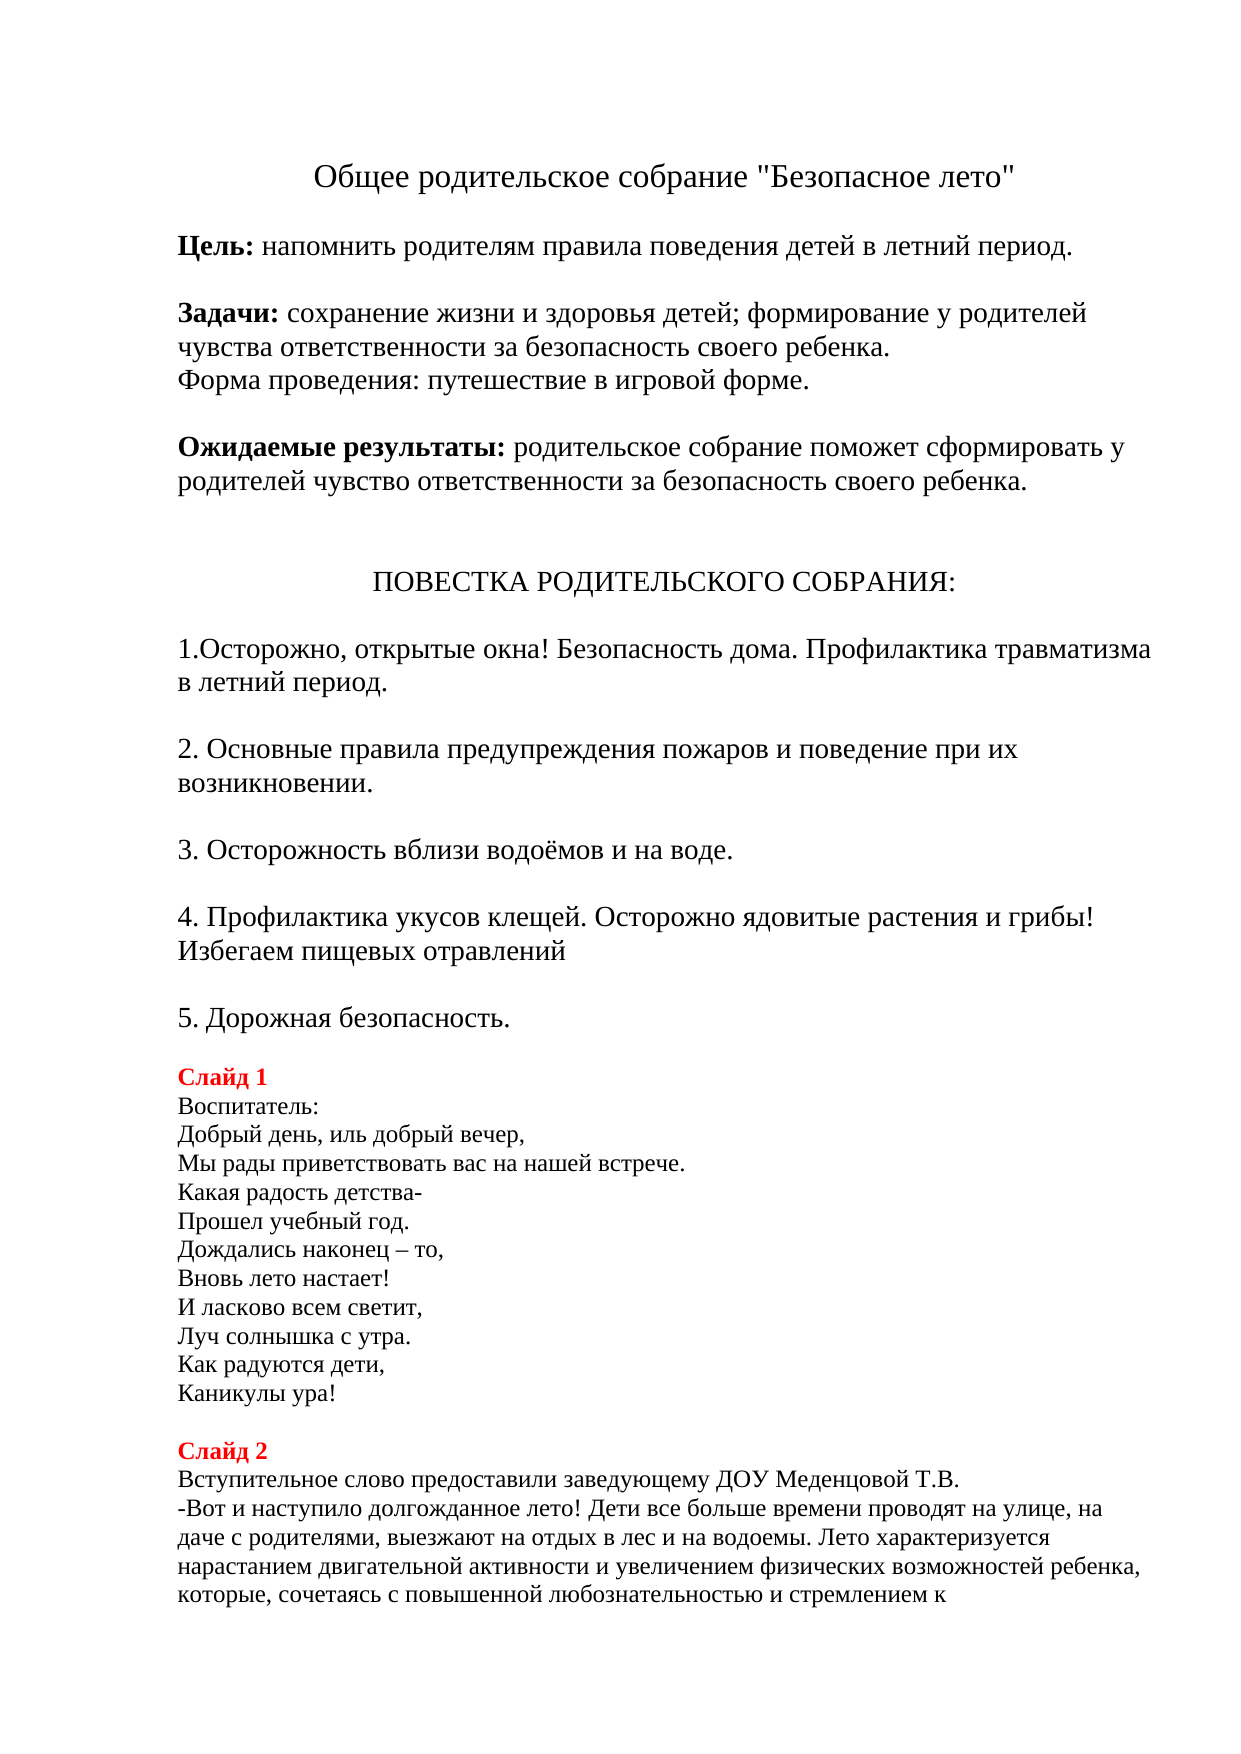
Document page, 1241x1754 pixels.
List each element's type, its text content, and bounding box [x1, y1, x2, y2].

text Мы рады приветствовать вас на нашей встрече. [177, 1148, 1152, 1177]
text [177, 1493, 1152, 1608]
text Каникулы ура! [177, 1378, 1152, 1407]
text Какая радость детства- [177, 1177, 1152, 1206]
text 5. Дорожная безопасность. [177, 1000, 1152, 1033]
text Цель: напомнить родителям правила поведения детей в летний период. [177, 228, 1152, 262]
text Добрый день, иль добрый вечер, [177, 1119, 1152, 1148]
text Как радуются дети, [177, 1349, 1152, 1378]
text Слайд 1 [177, 1062, 1152, 1091]
text И ласково всем светит, [177, 1292, 1152, 1321]
text Форма проведения: путешествие в игровой форме. [177, 362, 1152, 396]
text Вступительное слово предоставили заведующему ДОУ Меденцовой Т.В. [177, 1464, 1152, 1493]
text 1.Осторожно, открытые окна! Безопасность дома. Профилактика травматизма в летний период. [177, 631, 1152, 698]
text Общее родительское собрание "Безопасное лето" [177, 156, 1152, 195]
text Вновь лето настает! [177, 1263, 1152, 1292]
text Задачи: сохранение жизни и здоровья детей; формирование у родителей чувства ответственности за безопасность своего ребенка. [177, 295, 1152, 362]
text 3. Осторожность вблизи водоёмов и на воде. [177, 832, 1152, 866]
text Луч солнышка с утра. [177, 1321, 1152, 1349]
text Воспитатель: [177, 1091, 1152, 1119]
text ПОВЕСТКА РОДИТЕЛЬСКОГО СОБРАНИЯ: [177, 564, 1152, 597]
text 2. Основные правила предупреждения пожаров и поведение при их возникновении. [177, 731, 1152, 798]
text Ожидаемые результаты: родительское собрание поможет сформировать у родителей чувство ответственности за безопасность своего ребенка. [177, 429, 1152, 497]
text Дождались наконец – то, [177, 1234, 1152, 1263]
text Слайд 2 [177, 1436, 1152, 1464]
text Прошел учебный год. [177, 1206, 1152, 1234]
text 4. Профилактика укусов клещей. Осторожно ядовитые растения и грибы! Избегаем пищевых отравлений [177, 899, 1152, 966]
